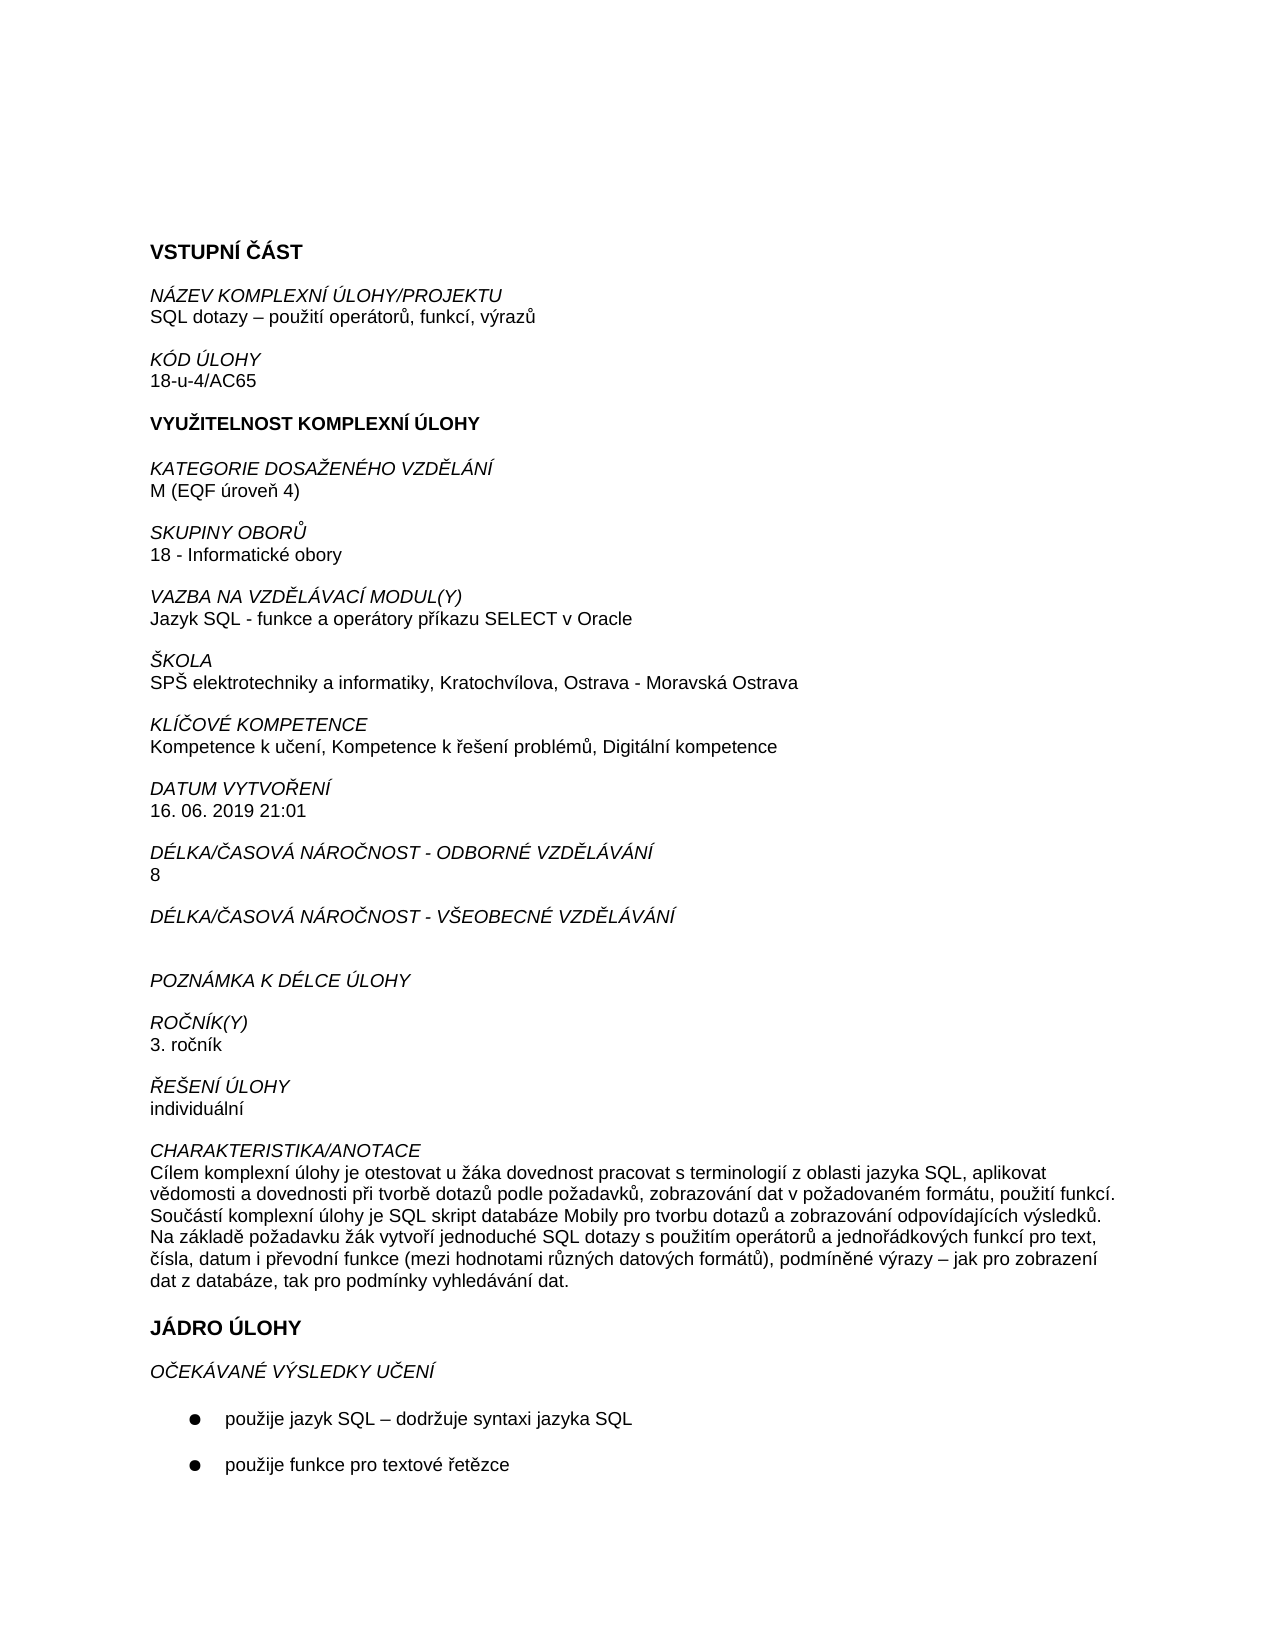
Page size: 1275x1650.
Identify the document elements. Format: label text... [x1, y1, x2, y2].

text Na základě požadavku žák vytvoří jednoduché SQL dotazy s použitím operátorů a jednořádkových funkcí pro text, čísla, datum i převodní funkce (mezi hodnotami různých datových formátů), podmíněné výrazy – jak pro zobrazení dat z databáze, tak pro podmínky vyhledávání dat. [150, 1226, 1125, 1291]
text 8 [150, 863, 1125, 885]
text SQL dotazy – použití operátorů, funkcí, výrazů [150, 306, 1125, 328]
text 18-u-4/AC65 [150, 370, 1125, 392]
subtitle Vazba na vzdělávací modul(y) [150, 586, 1125, 607]
subtitle Název komplexní úlohy/projektu [150, 284, 1125, 306]
subtitle JÁDRO ÚLOHY [150, 1316, 1125, 1340]
subtitle Kategorie dosaženého vzdělání [150, 458, 1125, 479]
text SPŠ elektrotechniky a informatiky, Kratochvílova, Ostrava - Moravská Ostrava [150, 671, 1125, 693]
subtitle Délka/časová náročnost - Všeobecné vzdělávání [150, 906, 1125, 927]
text Cílem komplexní úlohy je otestovat u žáka dovednost pracovat s terminologií z oblasti jazyka SQL, aplikovat vědomosti a dovednosti při tvorbě dotazů podle požadavků, zobrazování dat v požadovaném formátu, použití funkcí. Součástí komplexní úlohy je SQL skript databáze Mobily pro tvorbu dotazů a zobrazování odpovídajících výsledků. [150, 1162, 1125, 1226]
subtitle Očekávané výsledky učení [150, 1361, 1125, 1382]
subtitle Ročník(y) [150, 1012, 1125, 1034]
text 16. 06. 2019 21:01 [150, 799, 1125, 821]
subtitle Řešení úlohy [150, 1076, 1125, 1098]
list použije funkce pro textové řetězce [187, 1454, 1125, 1476]
text M (EQF úroveň 4) [150, 479, 1125, 501]
text 18 - Informatické obory [150, 543, 1125, 565]
subtitle Škola [150, 650, 1125, 671]
subtitle Poznámka k délce úlohy [150, 970, 1125, 991]
subtitle Délka/časová náročnost - Odborné vzdělávání [150, 842, 1125, 863]
subtitle Charakteristika/anotace [150, 1140, 1125, 1162]
text 3. ročník [150, 1034, 1125, 1055]
subtitle VSTUPNÍ ČÁST [150, 240, 1125, 264]
list použije jazyk SQL – dodržuje syntaxi jazyka SQL [187, 1407, 1125, 1429]
subtitle Skupiny oborů [150, 522, 1125, 543]
text Jazyk SQL - funkce a operátory příkazu SELECT v Oracle [150, 607, 1125, 629]
subtitle Využitelnost komplexní úlohy [150, 412, 1125, 434]
text individuální [150, 1098, 1125, 1119]
subtitle Kód úlohy [150, 348, 1125, 370]
text Kompetence k učení, Kompetence k řešení problémů, Digitální kompetence [150, 735, 1125, 757]
subtitle Klíčové kompetence [150, 714, 1125, 735]
subtitle Datum vytvoření [150, 778, 1125, 799]
